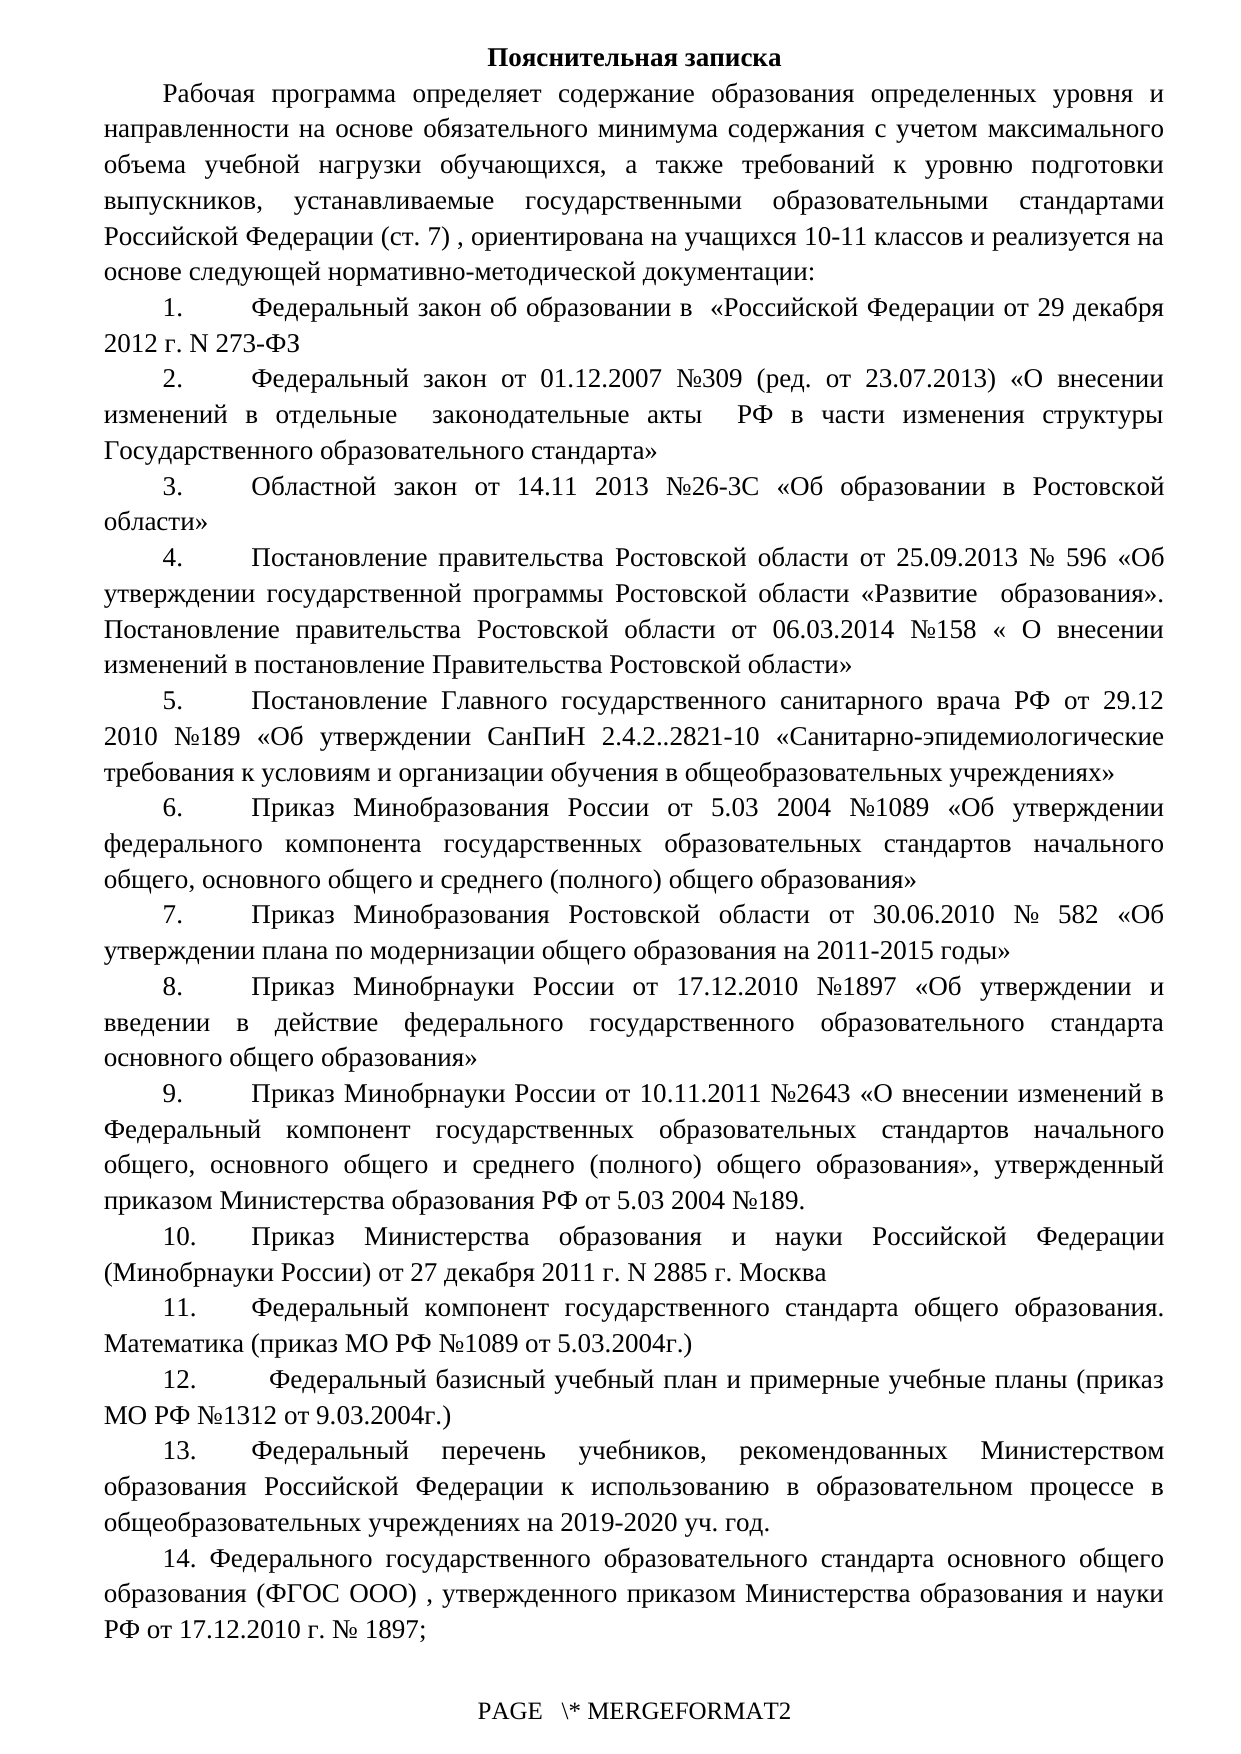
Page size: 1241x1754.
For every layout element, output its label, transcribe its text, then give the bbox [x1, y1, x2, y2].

text 2. Федеральный закон от 01.12.2007 №309 (ред. от 23.07.2013) «О внесении изменений в отдельные законодательные акты РФ в части изменения структуры Государственного образовательного стандарта» [103, 363, 1165, 465]
text 9. Приказ Минобрнауки России от 10.11.2011 №2643 «О внесении изменений в Федеральный компонент государственных образовательных стандартов начального общего, основного общего и среднего (полного) общего образования», утвержденный приказом Министерства образования РФ от 5.03 2004 №189. [103, 1077, 1165, 1216]
text 13. Федеральный перечень учебников, рекомендованных Министерством образования Российской Федерации к использованию в образовательном процессе в общеобразовательных учреждениях на 2019-2020 уч. год. [103, 1434, 1165, 1537]
text 14. Федерального государственного образовательного стандарта основного общего образования (ФГОС ООО) , утвержденного приказом Министерства образования и науки РФ от 17.12.2010 г. № 1897; [103, 1542, 1165, 1644]
text 10. Приказ Министерства образования и науки Российской Федерации (Минобрнауки России) от 27 декабря 2011 г. N 2885 г. Москва [103, 1220, 1165, 1287]
text 5. Постановление Главного государственного санитарного врача РФ от 29.12 2010 №189 «Об утверждении СанПиН 2.4.2..2821-10 «Санитарно-эпидемиологические требования к условиям и организации обучения в общеобразовательных учреждениях» [103, 684, 1165, 787]
text 1. Федеральный закон об образовании в «Российской Федерации от 29 декабря 2012 г. N 273-ФЗ [103, 291, 1165, 358]
text Рабочая программа определяет содержание образования определенных уровня и направленности на основе обязательного минимума содержания с учетом максимального объема учебной нагрузки обучающихся, а также требований к уровню подготовки выпускников, устанавливаемые государственными образовательными стандартами Российской Федерации (ст. 7) , ориентирована на учащихся 10-11 классов и реализуется на основе следующей нормативно-методической документации: [103, 77, 1165, 287]
text 6. Приказ Минобразования России от 5.03 2004 №1089 «Об утверждении федерального компонента государственных образовательных стандартов начального общего, основного общего и среднего (полного) общего образования» [103, 791, 1165, 894]
text 4. Постановление правительства Ростовской области от 25.09.2013 № 596 «Об утверждении государственной программы Ростовской области «Развитие образования». Постановление правительства Ростовской области от 06.03.2014 №158 « О внесении изменений в постановление Правительства Ростовской области» [103, 541, 1165, 679]
text 7. Приказ Минобразования Ростовской области от 30.06.2010 № 582 «Об утверждении плана по модернизации общего образования на 2011-2015 годы» [103, 898, 1165, 965]
text Пояснительная записка [103, 41, 1165, 72]
text 8. Приказ Минобрнауки России от 17.12.2010 №1897 «Об утверждении и введении в действие федерального государственного образовательного стандарта основного общего образования» [103, 970, 1165, 1073]
text 3. Областной закон от 14.11 2013 №26-3С «Об образовании в Ростовской области» [103, 470, 1165, 537]
text 11. Федеральный компонент государственного стандарта общего образования. Математика (приказ МО РФ №1089 от 5.03.2004г.) [103, 1292, 1165, 1358]
text 12. Федеральный базисный учебный план и примерные учебные планы (приказ МО РФ №1312 от 9.03.2004г.) [103, 1363, 1165, 1430]
